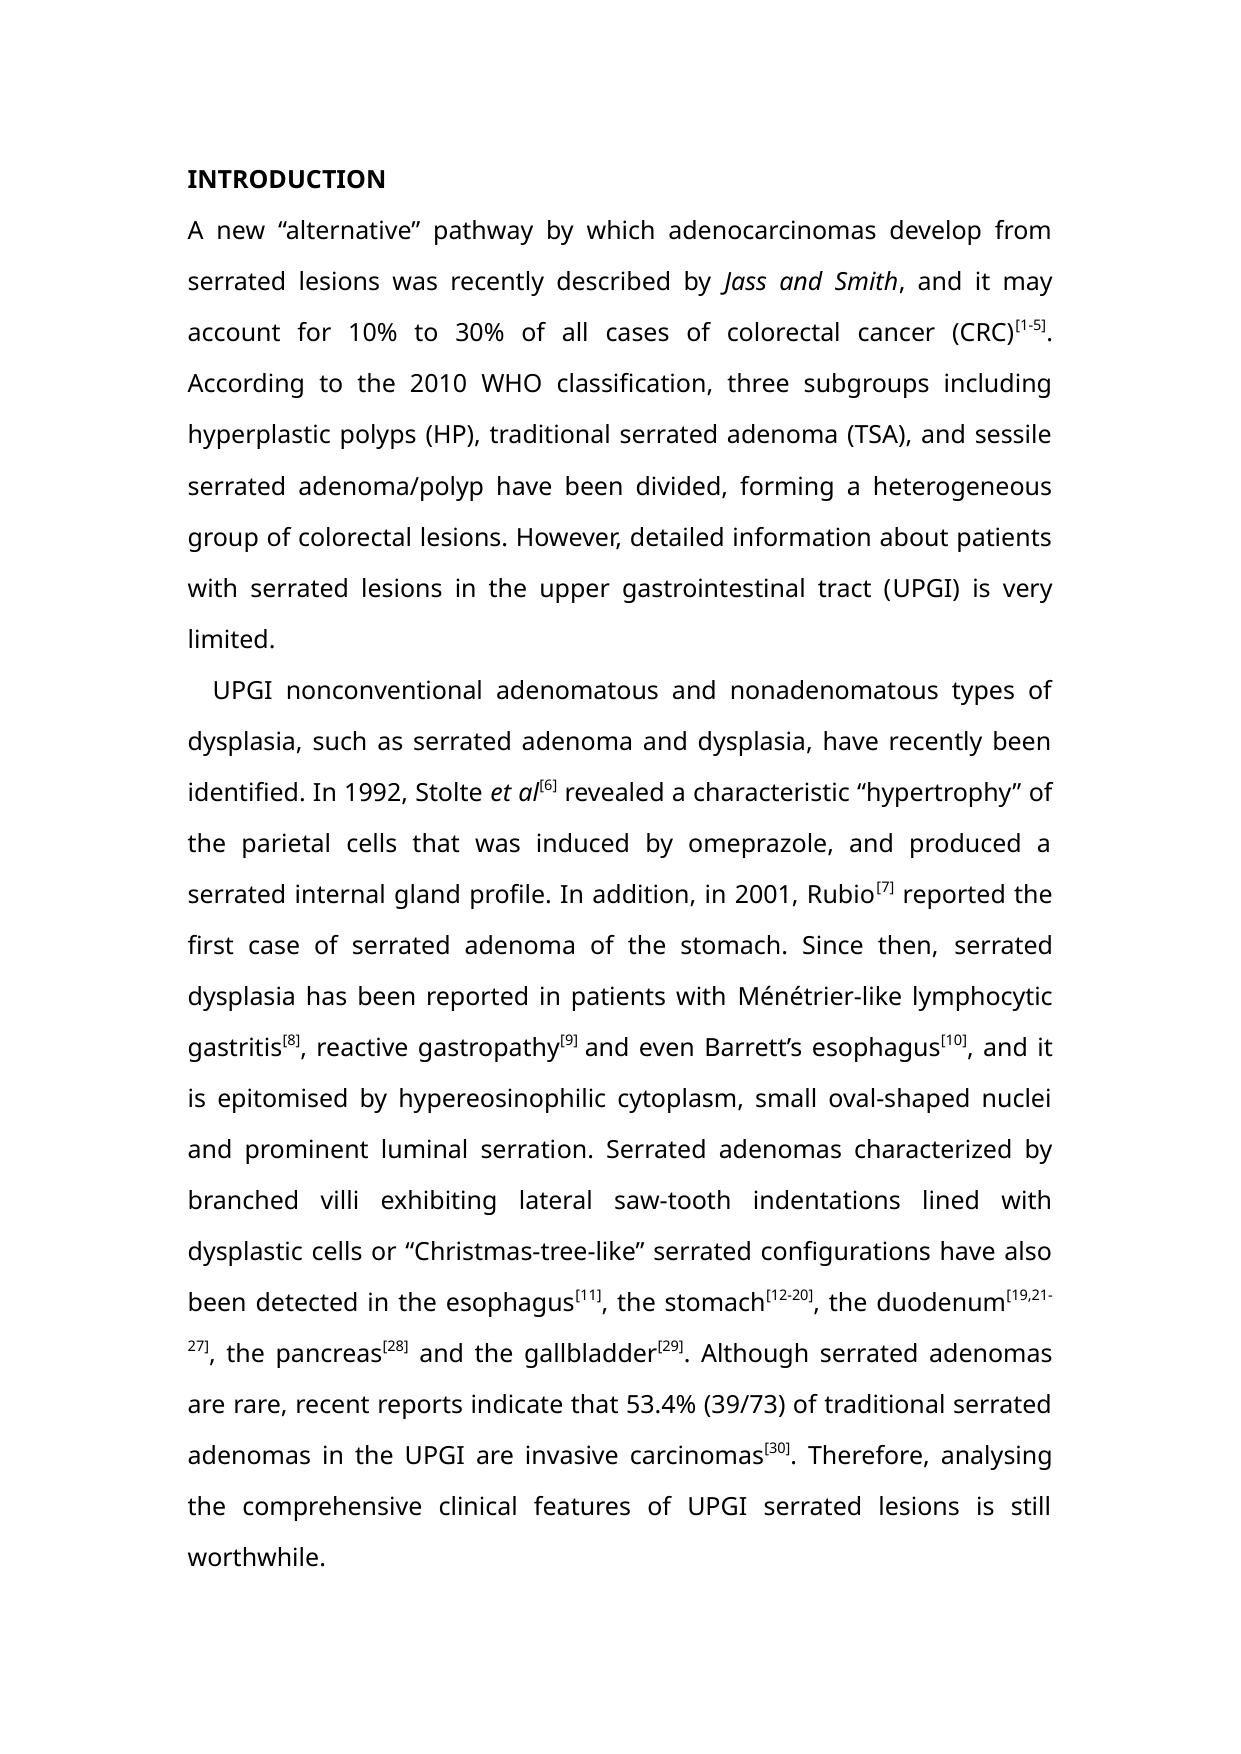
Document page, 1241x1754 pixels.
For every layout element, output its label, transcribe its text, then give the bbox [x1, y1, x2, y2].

text INTRODUCtION [187, 162, 1053, 196]
text A new “alternative” pathway by which adenocarcinomas develop from serrated lesions was recently described by Jass and Smith, and it may account for 10% to 30% of all cases of colorectal cancer (CRC)[1-5]. According to the 2010 WHO classification, three subgroups including hyperplastic polyps (HP), traditional serrated adenoma (TSA), and sessile serrated adenoma/polyp have been divided, forming a heterogeneous group of colorectal lesions. However, detailed information about patients with serrated lesions in the upper gastrointestinal tract (UPGI) is very limited. [187, 213, 1053, 655]
text UPGI nonconventional adenomatous and nonadenomatous types of dysplasia, such as serrated adenoma and dysplasia, have recently been identified. In 1992, Stolte et al[6] revealed a characteristic “hypertrophy” of the parietal cells that was induced by omeprazole, and produced a serrated internal gland profile. In addition, in 2001, Rubio[7] reported the first case of serrated adenoma of the stomach. Since then, serrated dysplasia has been reported in patients with Ménétrier-like lymphocytic gastritis[8], reactive gastropathy[9] and even Barrett’s esophagus[10], and it is epitomised by hypereosinophilic cytoplasm, small oval-shaped nuclei and prominent luminal serration. Serrated adenomas characterized by branched villi exhibiting lateral saw-tooth indentations lined with dysplastic cells or “Christmas-tree-like” serrated configurations have also been detected in the esophagus[11], the stomach[12-20], the duodenum[19,21-27], the pancreas[28] and the gallbladder[29]. Although serrated adenomas are rare, recent reports indicate that 53.4% (39/73) of traditional serrated adenomas in the UPGI are invasive carcinomas[30]. Therefore, analysing the comprehensive clinical features of UPGI serrated lesions is still worthwhile. [187, 672, 1053, 1574]
